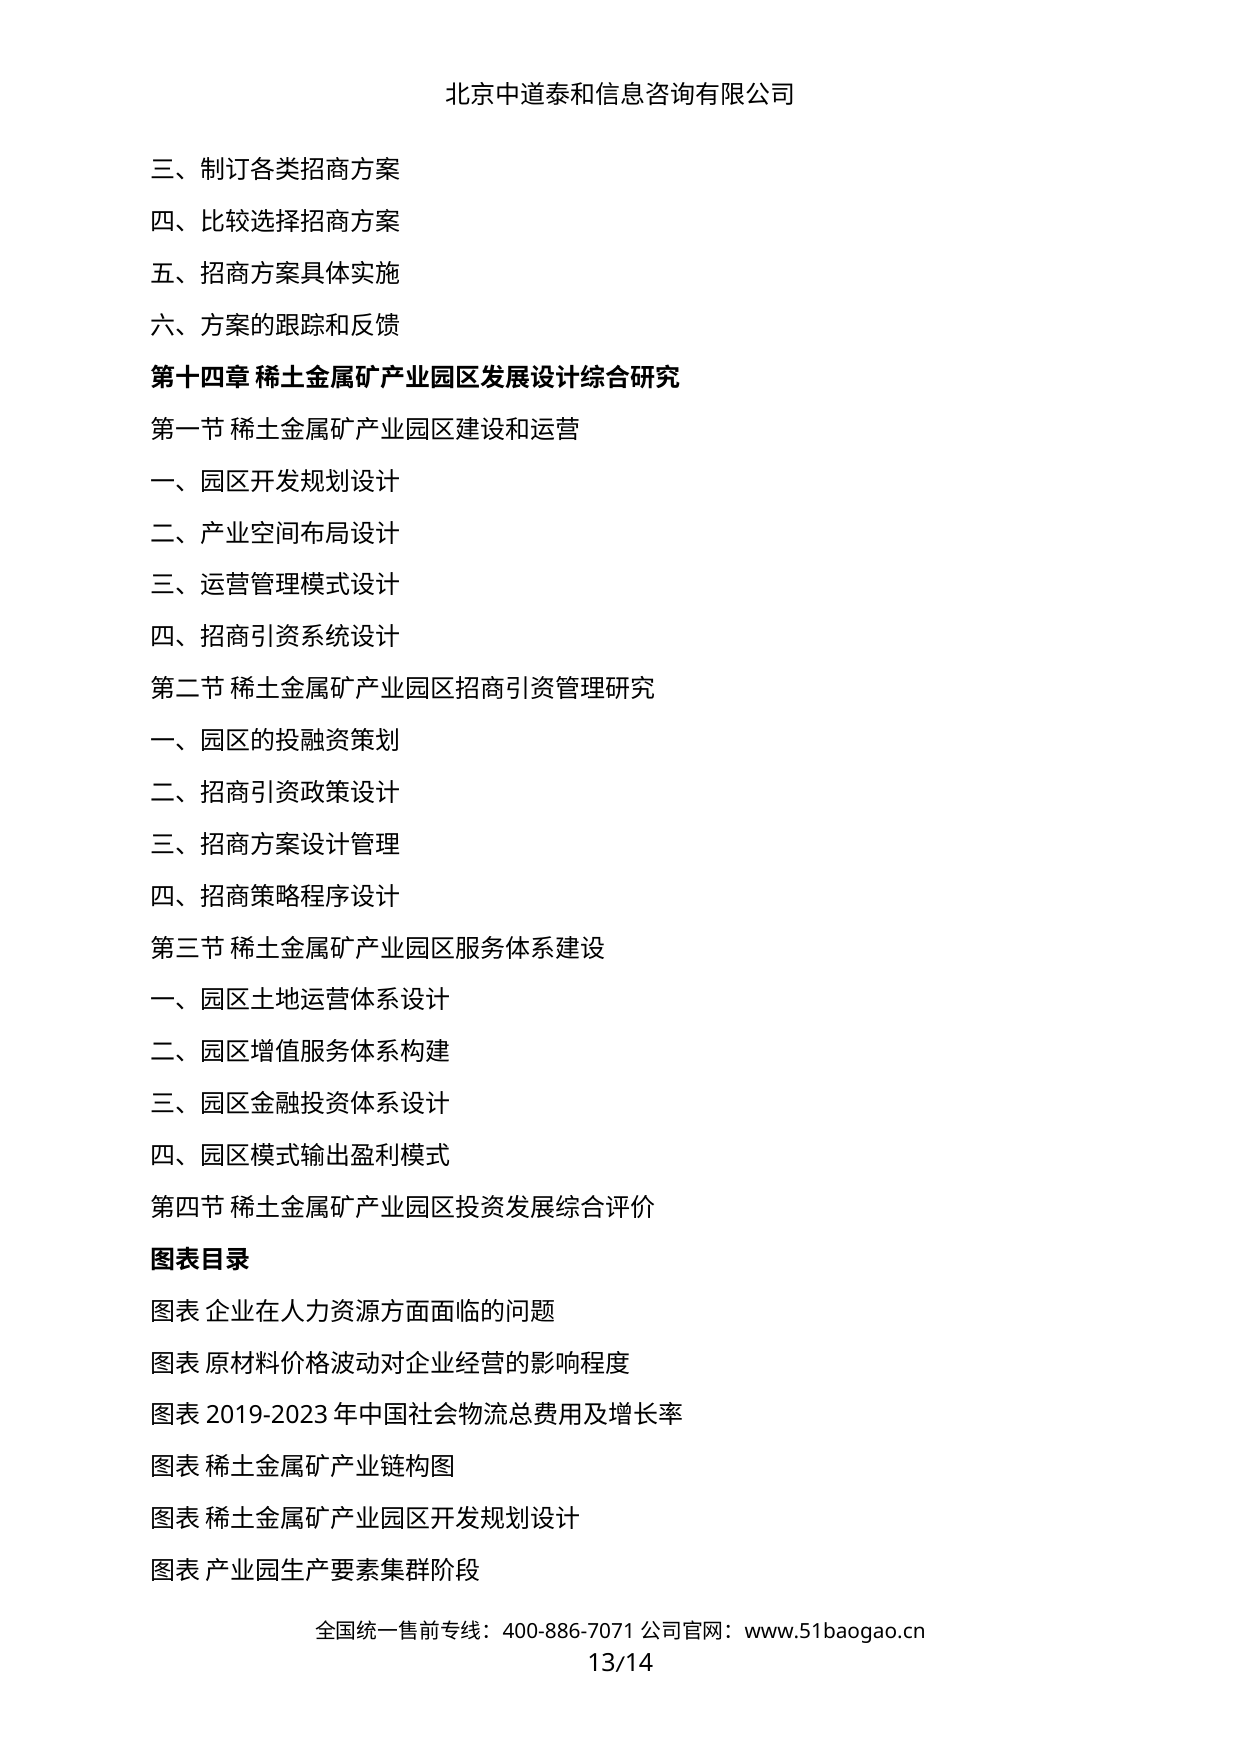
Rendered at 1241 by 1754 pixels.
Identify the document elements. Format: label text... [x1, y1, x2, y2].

text 第二节 稀土金属矿产业园区招商引资管理研究 [150, 669, 1090, 705]
text 图表目录 [150, 1239, 1090, 1276]
text 图表 产业园生产要素集群阶段 [150, 1551, 1090, 1587]
text 一、园区开发规划设计 [150, 461, 1090, 497]
text 第一节 稀土金属矿产业园区建设和运营 [150, 409, 1090, 446]
text 一、园区的投融资策划 [150, 721, 1090, 757]
text 三、制订各类招商方案 [150, 150, 1090, 186]
text 第三节 稀土金属矿产业园区服务体系建设 [150, 928, 1090, 964]
text 六、方案的跟踪和反馈 [150, 306, 1090, 342]
text 三、运营管理模式设计 [150, 565, 1090, 601]
text 第十四章 稀土金属矿产业园区发展设计综合研究 [150, 357, 1090, 394]
text 第四节 稀土金属矿产业园区投资发展综合评价 [150, 1187, 1090, 1224]
text 图表 稀土金属矿产业链构图 [150, 1447, 1090, 1483]
text 二、招商引资政策设计 [150, 772, 1090, 809]
text 四、比较选择招商方案 [150, 202, 1090, 238]
text 图表 稀土金属矿产业园区开发规划设计 [150, 1499, 1090, 1535]
text 二、园区增值服务体系构建 [150, 1032, 1090, 1068]
text 五、招商方案具体实施 [150, 254, 1090, 290]
text 一、园区土地运营体系设计 [150, 980, 1090, 1016]
text 二、产业空间布局设计 [150, 513, 1090, 549]
text 三、园区金融投资体系设计 [150, 1084, 1090, 1120]
text 三、招商方案设计管理 [150, 824, 1090, 861]
text 四、招商策略程序设计 [150, 876, 1090, 912]
text 图表 企业在人力资源方面面临的问题 [150, 1291, 1090, 1327]
text 图表 2019-2023年中国社会物流总费用及增长率 [150, 1395, 1090, 1431]
text 四、园区模式输出盈利模式 [150, 1136, 1090, 1172]
text 图表 原材料价格波动对企业经营的影响程度 [150, 1343, 1090, 1379]
text 四、招商引资系统设计 [150, 617, 1090, 653]
